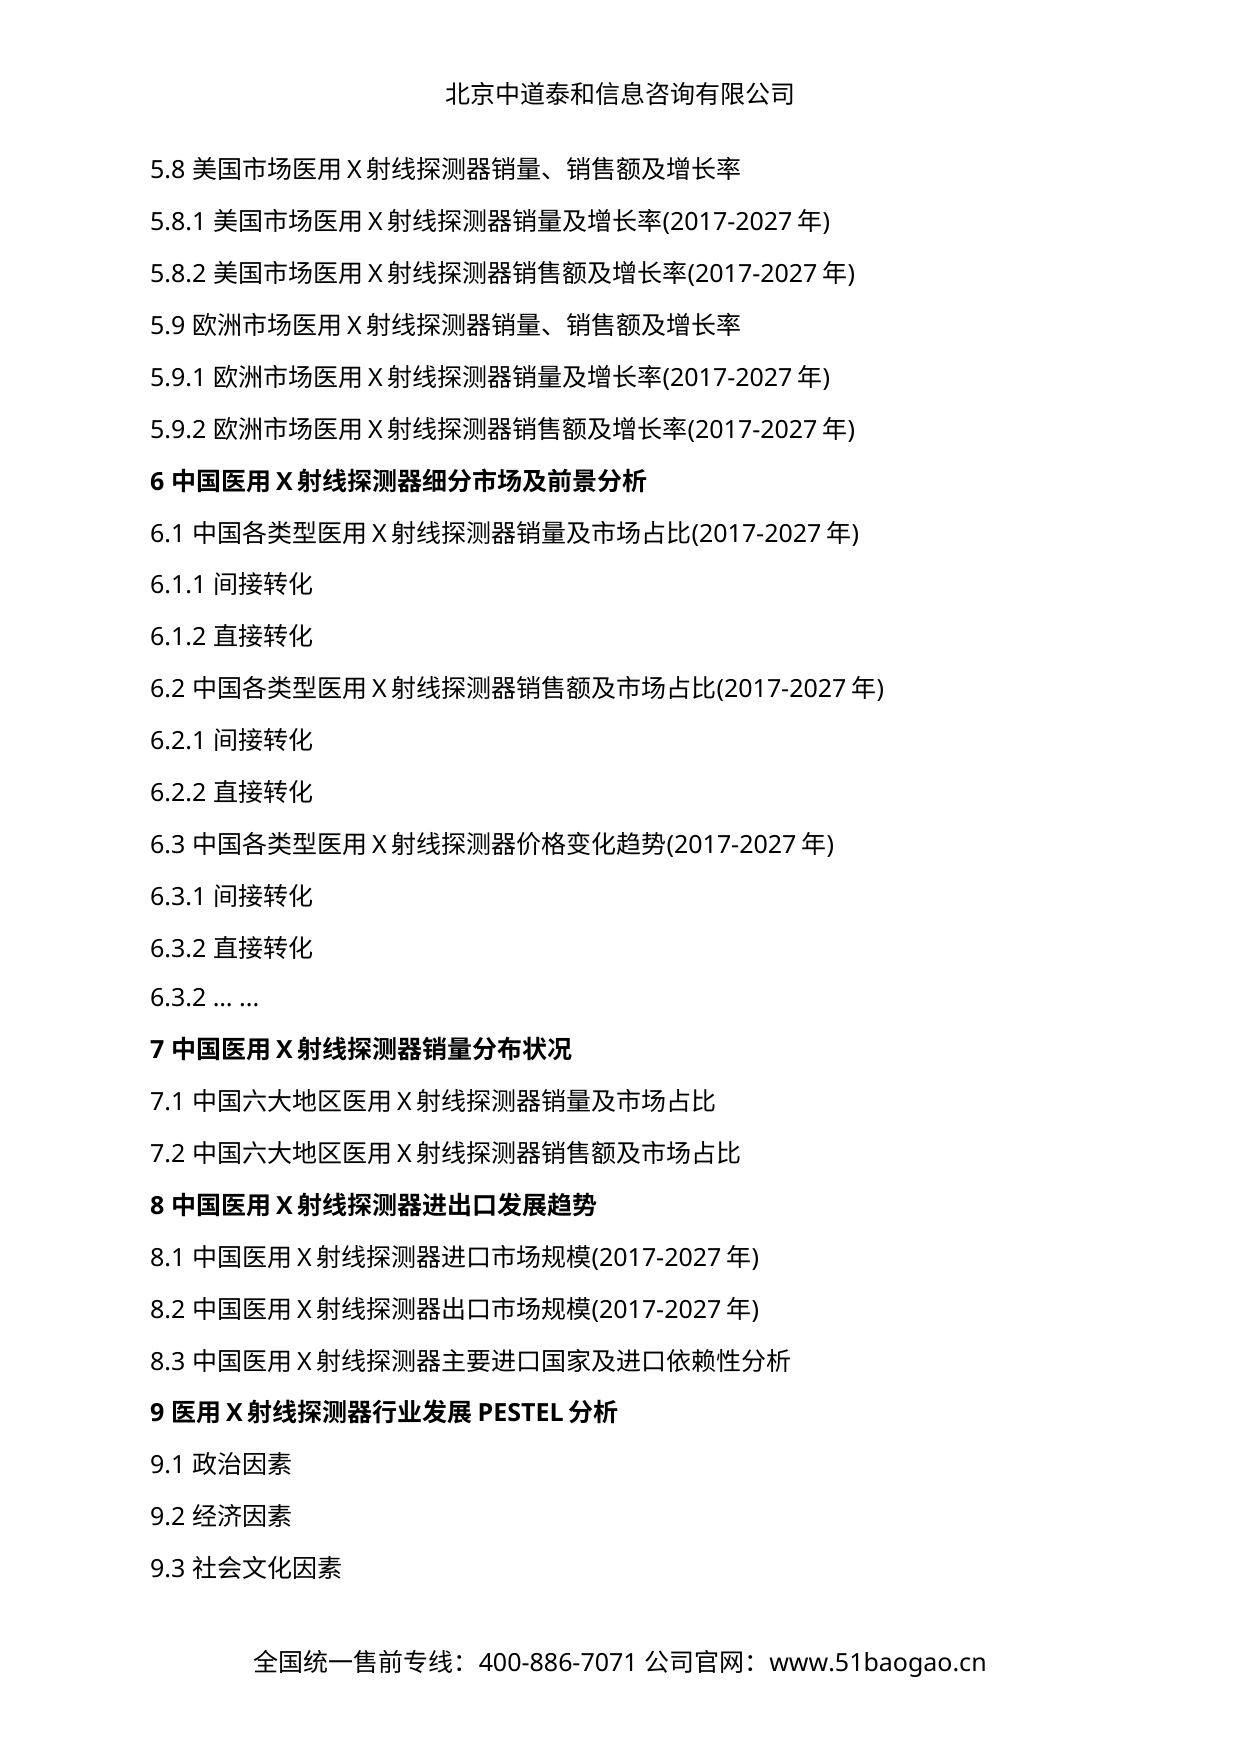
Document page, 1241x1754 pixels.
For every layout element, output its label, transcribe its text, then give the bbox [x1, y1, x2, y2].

text 7.2 中国六大地区医用X射线探测器销售额及市场占比 [150, 1133, 1090, 1170]
text 6.3.2 直接转化 [150, 928, 1090, 964]
text 7.1 中国六大地区医用X射线探测器销量及市场占比 [150, 1082, 1090, 1118]
text 6.1.2 直接转化 [150, 617, 1090, 653]
text 6.1.1 间接转化 [150, 565, 1090, 601]
text 9.2 经济因素 [150, 1497, 1090, 1533]
text 6.2 中国各类型医用X射线探测器销售额及市场占比(2017-2027年) [150, 669, 1090, 705]
text 5.8.1 美国市场医用X射线探测器销量及增长率(2017-2027年) [150, 202, 1090, 238]
text 6.3 中国各类型医用X射线探测器价格变化趋势(2017-2027年) [150, 824, 1090, 861]
text 8.3 中国医用X射线探测器主要进口国家及进口依赖性分析 [150, 1341, 1090, 1377]
text 6.3.2 … ... [150, 980, 1090, 1014]
text 6.2.1 间接转化 [150, 721, 1090, 757]
text 9.1 政治因素 [150, 1445, 1090, 1481]
text 8 中国医用X射线探测器进出口发展趋势 [150, 1185, 1090, 1222]
text 5.9.1 欧洲市场医用X射线探测器销量及增长率(2017-2027年) [150, 357, 1090, 394]
text 8.1 中国医用X射线探测器进口市场规模(2017-2027年) [150, 1237, 1090, 1273]
text 5.9 欧洲市场医用X射线探测器销量、销售额及增长率 [150, 306, 1090, 342]
text 5.8.2 美国市场医用X射线探测器销售额及增长率(2017-2027年) [150, 254, 1090, 290]
text 8.2 中国医用X射线探测器出口市场规模(2017-2027年) [150, 1289, 1090, 1325]
text 6 中国医用X射线探测器细分市场及前景分析 [150, 461, 1090, 497]
text 6.1 中国各类型医用X射线探测器销量及市场占比(2017-2027年) [150, 513, 1090, 549]
text 7 中国医用X射线探测器销量分布状况 [150, 1030, 1090, 1066]
text 6.2.2 直接转化 [150, 772, 1090, 809]
text 9 医用X射线探测器行业发展PESTEL分析 [150, 1393, 1090, 1429]
text 6.3.1 间接转化 [150, 876, 1090, 912]
text 5.9.2 欧洲市场医用X射线探测器销售额及增长率(2017-2027年) [150, 409, 1090, 446]
text 5.8 美国市场医用X射线探测器销量、销售额及增长率 [150, 150, 1090, 186]
text 9.3 社会文化因素 [150, 1548, 1090, 1585]
